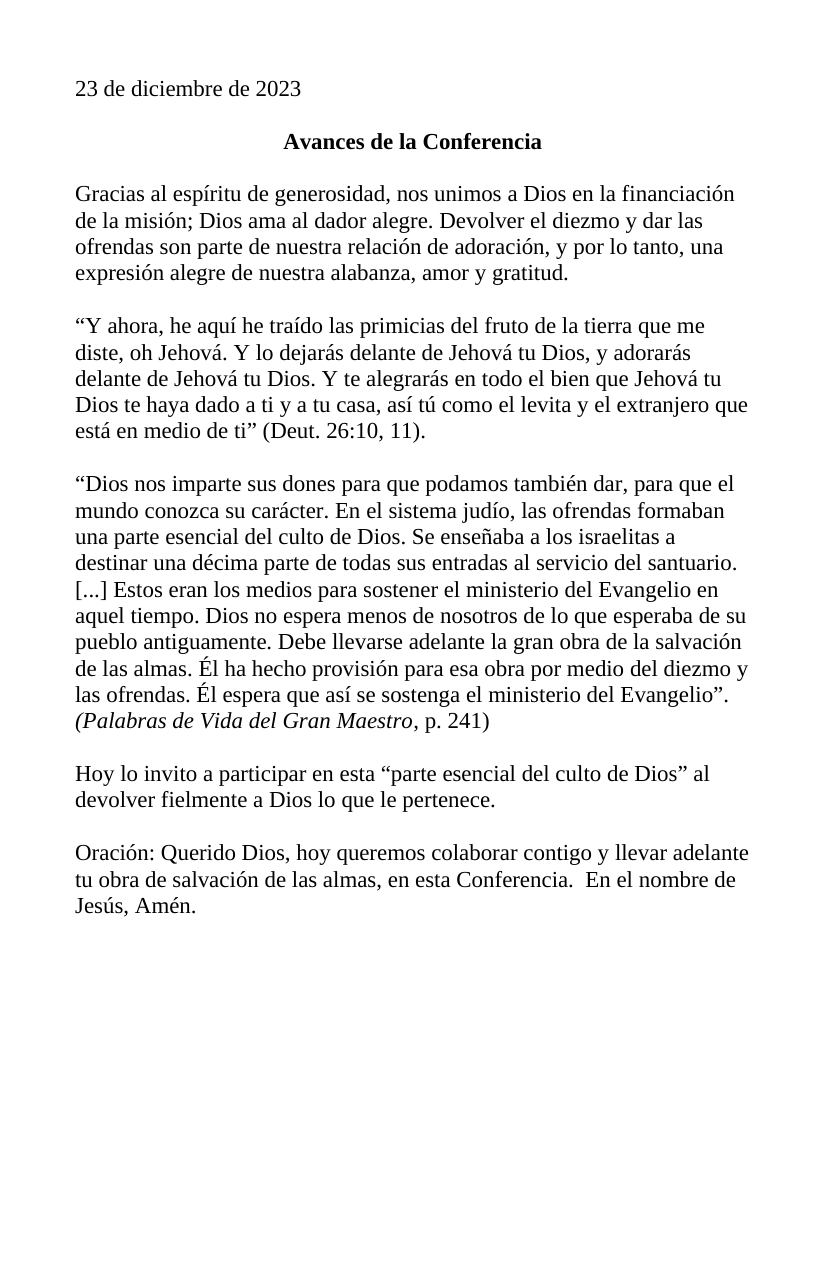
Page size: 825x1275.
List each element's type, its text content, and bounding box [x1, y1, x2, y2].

text Avances de la Conferencia [75, 128, 750, 154]
text “Dios nos imparte sus dones para que podamos también dar, para que el mundo conozca su carácter. En el sistema judío, las ofrendas formaban una parte esencial del culto de Dios. Se enseñaba a los israelitas a destinar una décima parte de todas sus entradas al servicio del santuario. [...] Estos eran los medios para sostener el ministerio del Evangelio en aquel tiempo. Dios no espera menos de nosotros de lo que esperaba de su pueblo antiguamente. Debe llevarse adelante la gran obra de la salvación de las almas. Él ha hecho provisión para esa obra por medio del diezmo y las ofrendas. Él espera que así se sostenga el ministerio del Evangelio”. (Palabras de Vida del Gran Maestro, p. 241) [75, 470, 750, 734]
text “Y ahora, he aquí he traído las primicias del fruto de la tierra que me diste, oh Jehová. Y lo dejarás delante de Jehová tu Dios, y adorarás delante de Jehová tu Dios. Y te alegrarás en todo el bien que Jehová tu Dios te haya dado a ti y a tu casa, así tú como el levita y el extranjero que está en medio de ti” (Deut. 26:10, 11). [75, 312, 750, 444]
text 23 de diciembre de 2023 [75, 75, 750, 101]
text Gracias al espíritu de generosidad, nos unimos a Dios en la financiación de la misión; Dios ama al dador alegre. Devolver el diezmo y dar las ofrendas son parte de nuestra relación de adoración, y por lo tanto, una expresión alegre de nuestra alabanza, amor y gratitud. [75, 180, 750, 286]
text Hoy lo invito a participar en esta “parte esencial del culto de Dios” al devolver fielmente a Dios lo que le pertenece. [75, 760, 750, 813]
text Oración: Querido Dios, hoy queremos colaborar contigo y llevar adelante tu obra de salvación de las almas, en esta Conferencia. En el nombre de Jesús, Amén. [75, 839, 750, 918]
